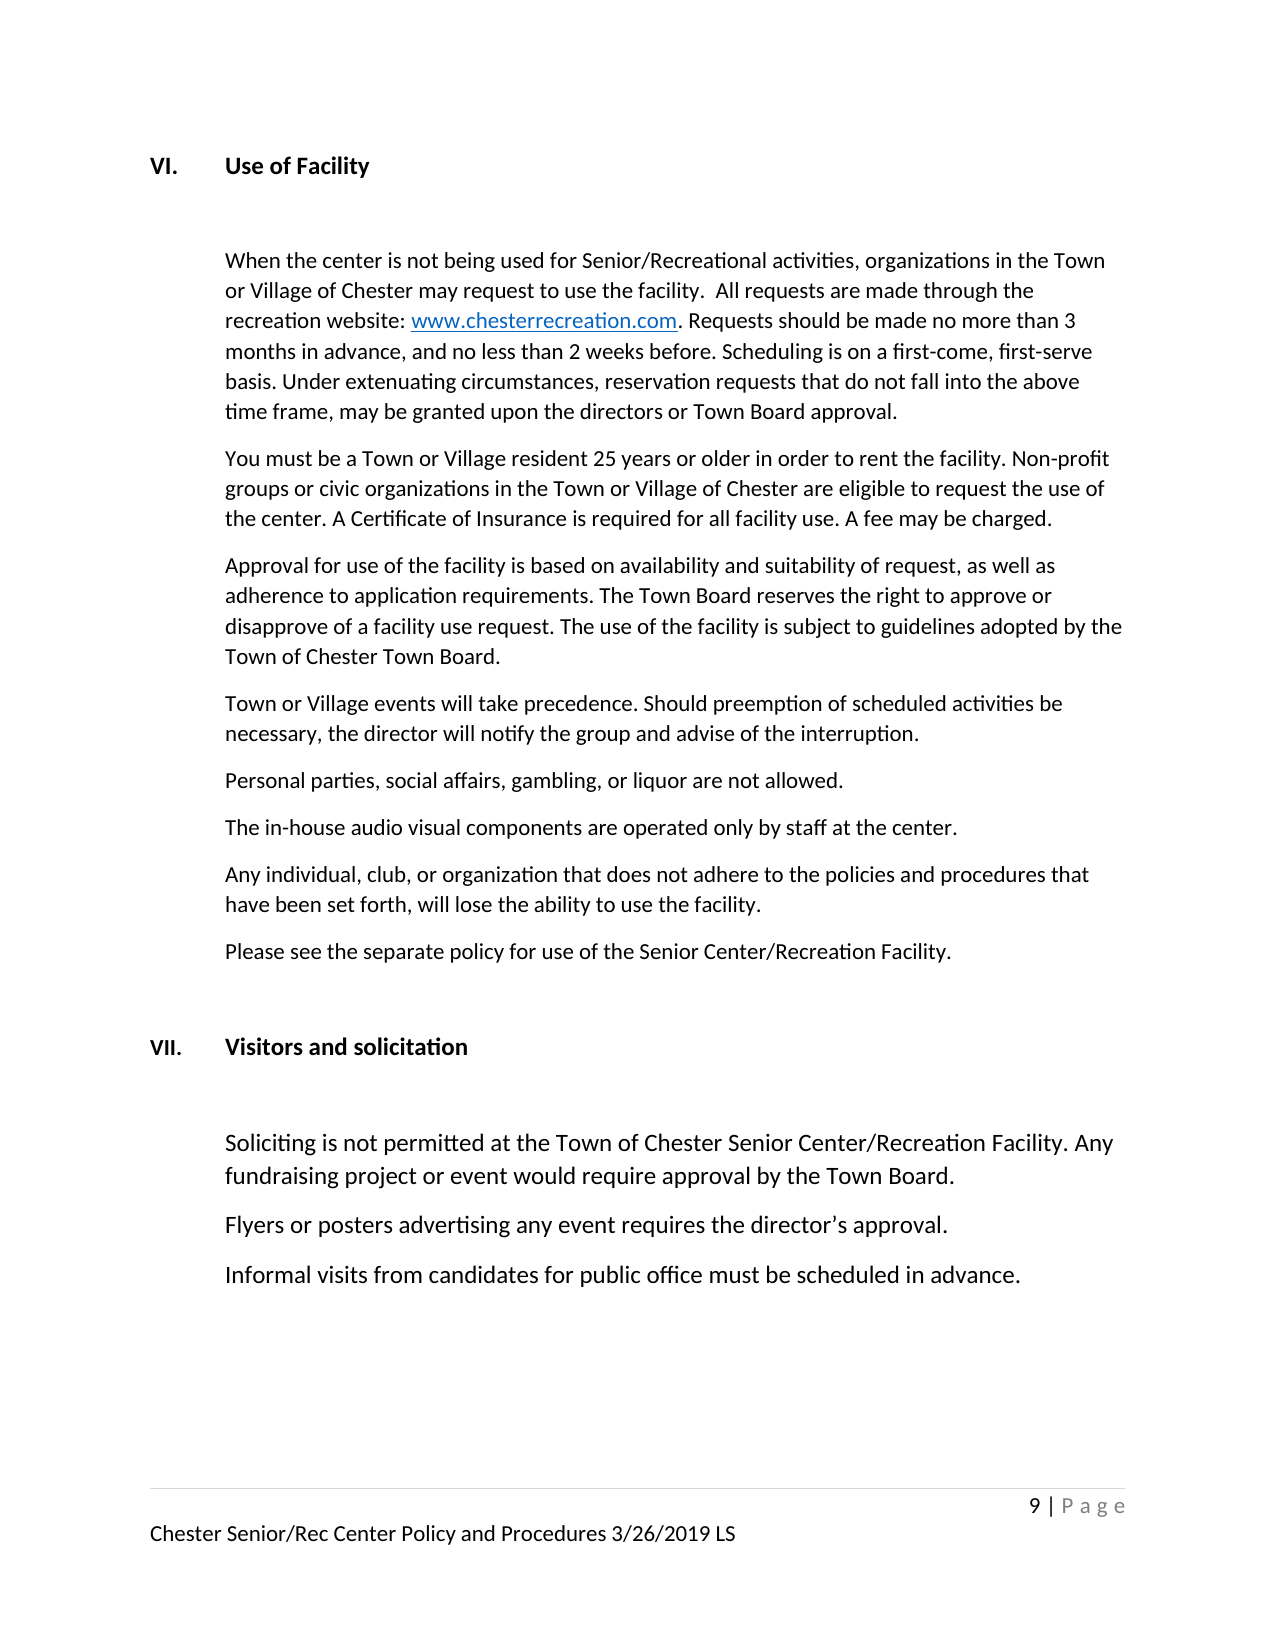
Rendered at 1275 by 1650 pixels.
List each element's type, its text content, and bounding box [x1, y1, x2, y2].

text You must be a Town or Village resident 25 years or older in order to rent the facility. Non-profit groups or civic organizations in the Town or Village of Chester are eligible to request the use of the center. A Certificate of Insurance is required for all facility use. A fee may be charged. [225, 444, 1125, 533]
text Soliciting is not permitted at the Town of Chester Senior Center/Recreation Facility. Any fundraising project or event would require approval by the Town Board. [225, 1127, 1125, 1191]
text When the center is not being used for Senior/Recreational activities, organizations in the Town or Village of Chester may request to use the facility. All requests are made through the recreation website: www.chesterrecreation.com. Requests should be made no more than 3 months in advance, and no less than 2 weeks before. Scheduling is on a first-come, first-serve basis. Under extenuating circumstances, reservation requests that do not fall into the above time frame, may be granted upon the directors or Town Board approval. [225, 246, 1125, 425]
text Any individual, club, or organization that does not adhere to the policies and procedures that have been set forth, will lose the ability to use the facility. [225, 860, 1125, 918]
text VII. Visitors and solicitation [150, 1031, 1125, 1061]
text The in-house audio visual components are operated only by staff at the center. [225, 813, 1125, 841]
text Town or Village events will take precedence. Should preemption of scheduled activities be necessary, the director will notify the group and advise of the interruption. [225, 689, 1125, 747]
text Informal visits from candidates for public office must be scheduled in advance. [150, 1259, 1125, 1290]
text Please see the separate policy for use of the Senior Center/Recreation Facility. [225, 937, 1125, 965]
text Flyers or posters advertising any event requires the director’s approval. [150, 1209, 1125, 1240]
text Approval for use of the facility is based on availability and suitability of request, as well as adherence to application requirements. The Town Board reserves the right to approve or disapprove of a facility use request. The use of the facility is subject to guidelines adopted by the Town of Chester Town Board. [225, 551, 1125, 670]
text Personal parties, social affairs, gambling, or liquor are not allowed. [225, 766, 1125, 794]
text VI. Use of Facility [150, 150, 600, 181]
